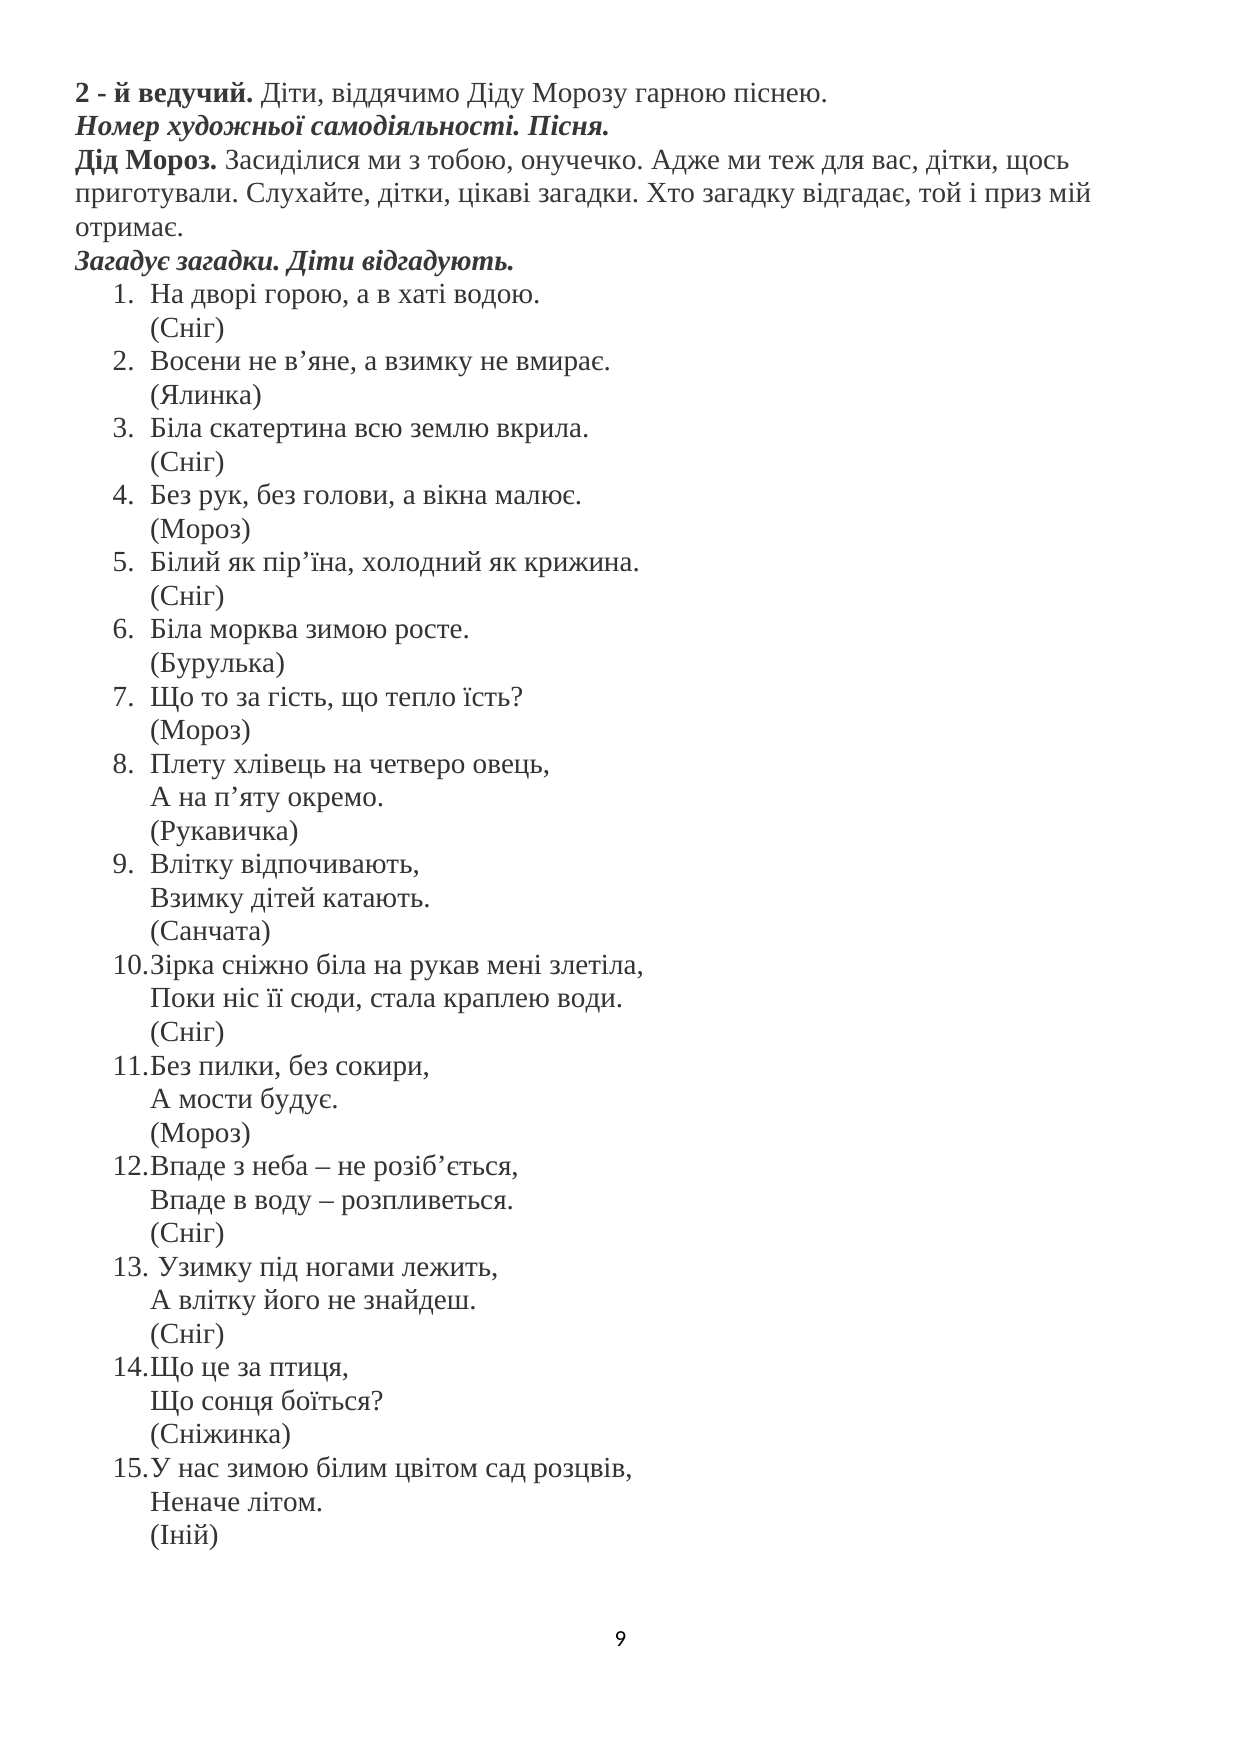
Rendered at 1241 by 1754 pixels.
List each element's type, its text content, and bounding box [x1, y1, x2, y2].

list Плету хлівець на четверо овець, А на п’яту окремо. (Рукавичка) [112, 746, 1165, 846]
list Без рук, без голови, а вікна малює. (Мороз) [112, 477, 1165, 544]
list Узимку під ногами лежить, А влітку його не знайдеш. (Сніг) [112, 1249, 1165, 1349]
list Без пилки, без сокири, А мости будує. (Мороз) [112, 1048, 1165, 1148]
list На дворі горою, а в хаті водою. (Сніг) [112, 276, 1165, 343]
list Зірка сніжно біла на рукав мені злетіла, Поки ніс її сюди, стала краплею води. (Сніг) [112, 947, 1165, 1048]
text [75, 75, 1165, 276]
list Восени не в’яне, а взимку не вмирає. (Ялинка) [112, 343, 1165, 410]
list Впаде з неба – не розіб’ється, Впаде в воду – розпливеться. (Сніг) [112, 1148, 1165, 1249]
list Біла скатертина всю землю вкрила. (Сніг) [112, 410, 1165, 477]
list У нас зимою білим цвітом сад розцвів, Неначе літом. (Іній) [112, 1450, 1165, 1551]
list Біла морква зимою росте. (Бурулька) [112, 612, 1165, 679]
list Що то за гість, що тепло їсть? (Мороз) [112, 679, 1165, 746]
list Білий як пір’їна, холодний як крижина. (Сніг) [112, 544, 1165, 612]
list Влітку відпочивають, Взимку дітей катають. (Санчата) [112, 846, 1165, 947]
list Що це за птиця, Що сонця боїться? (Сніжинка) [112, 1349, 1165, 1450]
